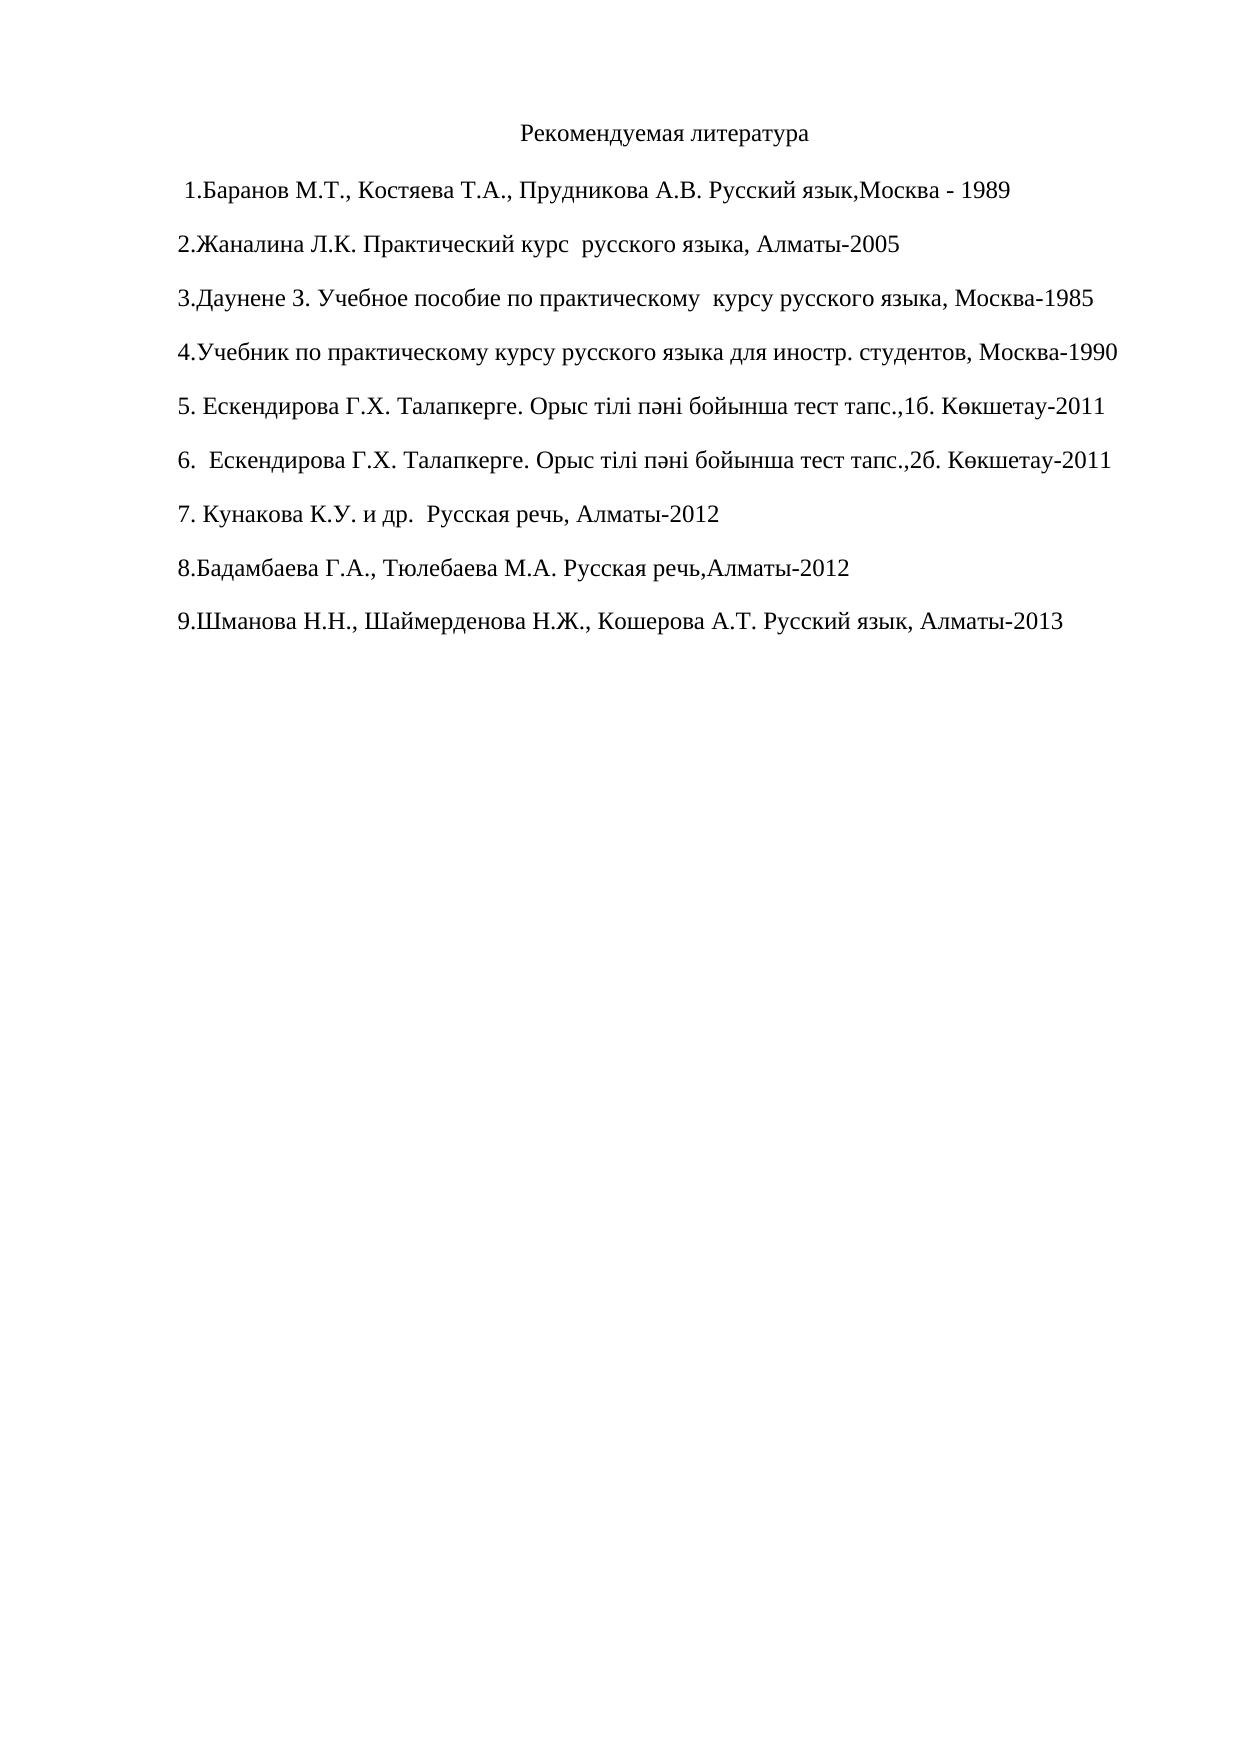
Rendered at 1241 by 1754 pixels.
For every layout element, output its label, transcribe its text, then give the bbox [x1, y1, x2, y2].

text 7. Кунакова К.У. и др. Русская речь, Алматы-2012 [177, 499, 1152, 527]
text 1.Баранов М.Т., Костяева Т.А., Прудникова А.В. Русский язык,Москва - 1989 [177, 176, 1152, 204]
text 5. Ескендирова Г.Х. Талапкерге. Орыс тілі пәні бойынша тест тапс.,1б. Көкшетау-2011 [177, 391, 1152, 420]
text 9.Шманова Н.Н., Шаймерденова Н.Ж., Кошерова А.Т. Русский язык, Алматы-2013 [177, 606, 1152, 635]
text 8.Бадамбаева Г.А., Тюлебаева М.А. Русская речь,Алматы-2012 [177, 553, 1152, 581]
text 3.Даунене З. Учебное пособие по практическому курсу русского языка, Москва-1985 [177, 283, 1152, 312]
text Рекомендуемая литература [177, 118, 1152, 147]
text 2.Жаналина Л.К. Практический курс русского языка, Алматы-2005 [177, 229, 1152, 258]
text 6. Ескендирова Г.Х. Талапкерге. Орыс тілі пәні бойынша тест тапс.,2б. Көкшетау-2011 [177, 445, 1152, 474]
text 4.Учебник по практическому курсу русского языка для иностр. студентов, Москва-1990 [177, 337, 1152, 366]
